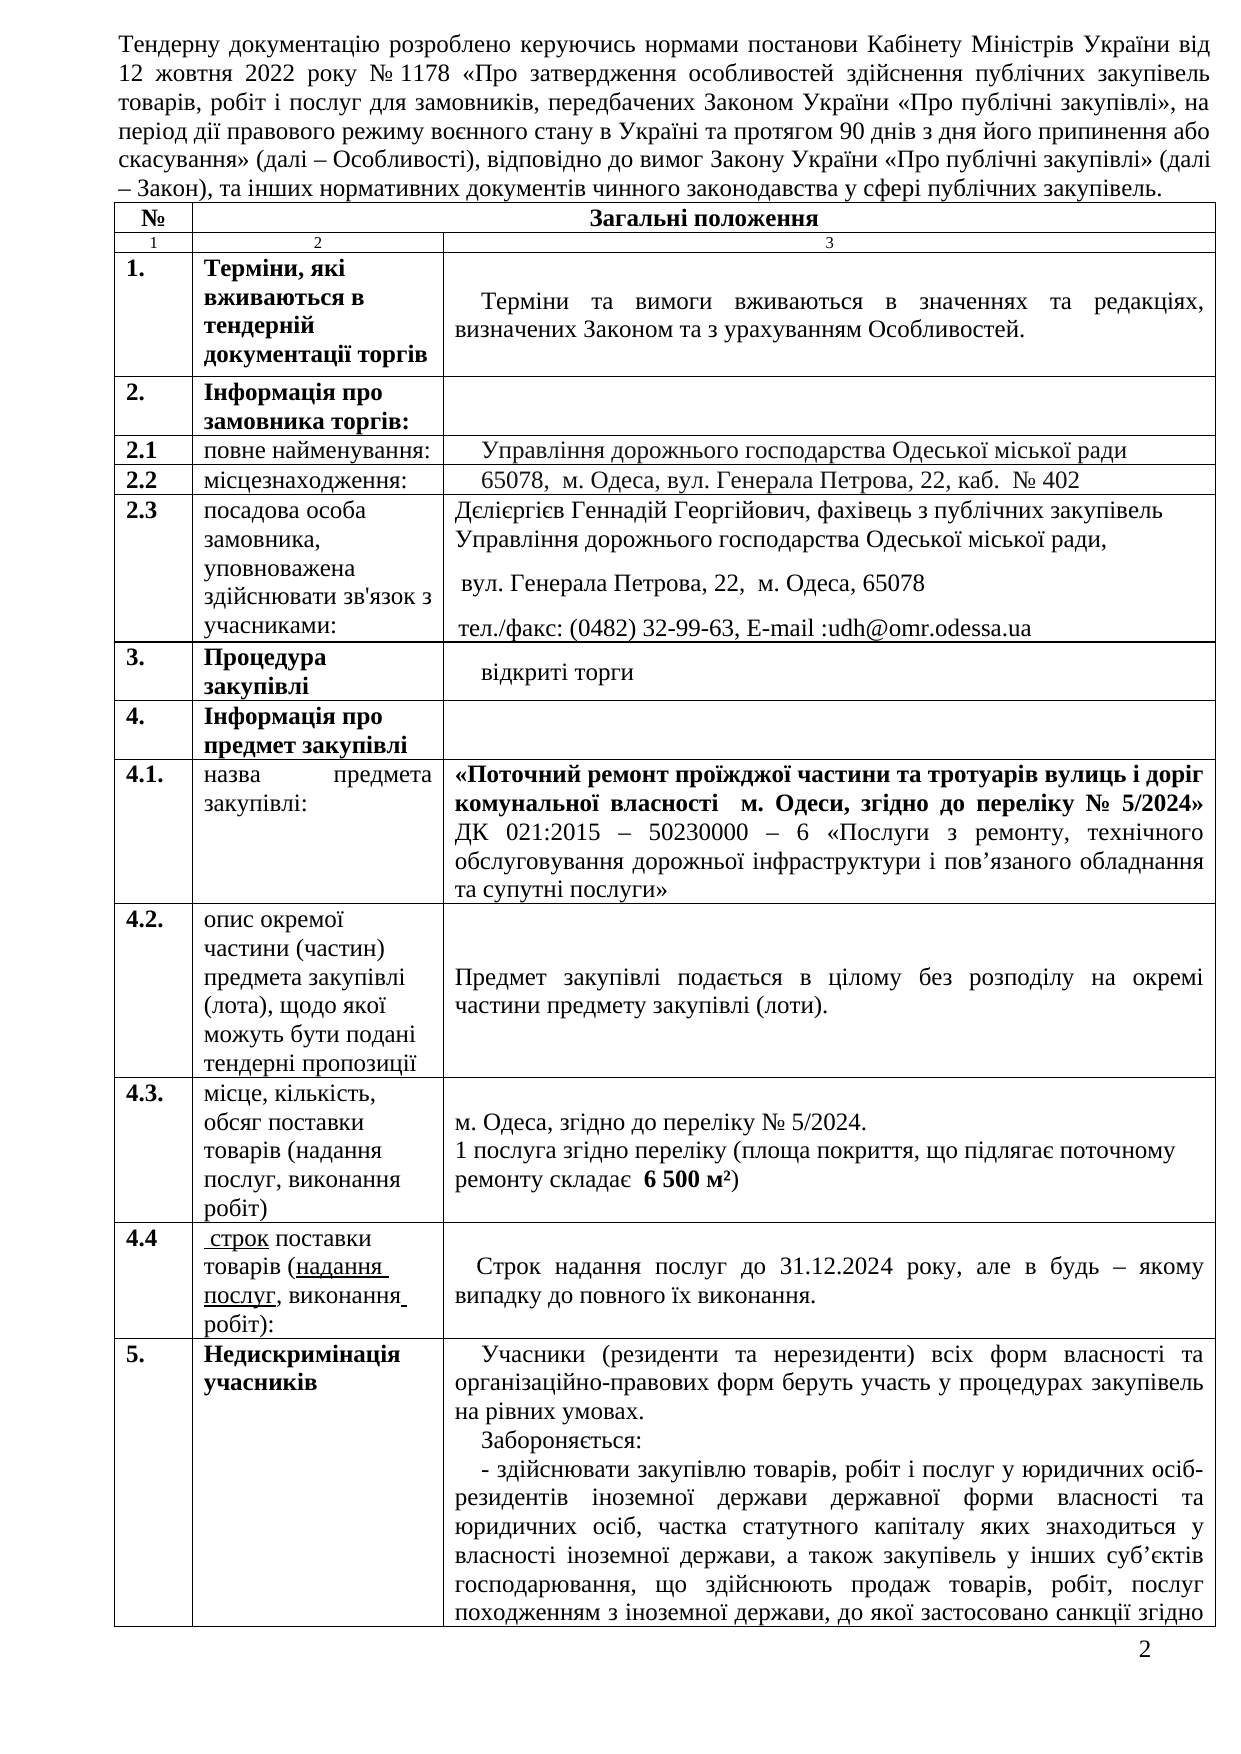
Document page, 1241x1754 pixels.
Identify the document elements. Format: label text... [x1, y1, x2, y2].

table_cell Строк надання послуг до 31.12.2024 року, але в будь – якому випадку до повного їх виконання. [444, 1223, 1215, 1338]
text Тендерну документацію розроблено керуючись нормами постанови Кабінету Міністрів України від 12 жовтня 2022 року № 1178 «Про затвердження особливостей здійснення публічних закупівель товарів, робіт і послуг для замовників, передбачених Законом України «Про публічні закупівлі», на період дії правового режиму воєнного стану в Україні та протягом 90 днів з дня його припинення або скасування» (далі – Особливості), відповідно до вимог Закону України «Про публічні закупівлі» (далі – Закон), та інших нормативних документів чинного законодавства у сфері публічних закупівель. [118, 29, 1211, 202]
table_cell 4.2. [115, 904, 192, 1077]
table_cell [444, 1339, 1215, 1626]
table_cell Терміни та вимоги вживаються в значеннях та редакціях, визначених Законом та з урахуванням Особливостей. [444, 253, 1215, 376]
table_cell 4.1. [115, 760, 192, 903]
table_cell 2.3 [115, 495, 192, 641]
table_cell 3. [115, 643, 192, 700]
table_cell [444, 377, 1215, 434]
table_cell 5. [115, 1339, 192, 1626]
table_cell Інформація про замовника торгів: [193, 377, 443, 434]
table_cell 1 [115, 233, 192, 252]
table_cell 4.4 [115, 1223, 192, 1338]
table_cell Терміни, які вживаються в тендерній документації торгів [193, 253, 443, 376]
table_cell опис окремої частини (частин) предмета закупівлі (лота), щодо якої можуть бути подані тендерні пропозиції [193, 904, 443, 1077]
table_header Загальні положення [193, 203, 1215, 232]
table_cell [444, 701, 1215, 758]
table_cell відкриті торги [444, 643, 1215, 700]
table_cell Дєлієргієв Геннадій Георгійович, фахівець з публічних закупівель Управління дорожнього господарства Одеської міської ради, вул. Генерала Петрова, 22, м. Одеса, 65078 тел./факс: (0482) 32-99-63, E-mail :udh@omr.odessa.ua [444, 495, 1215, 641]
table_cell 2.2 [115, 465, 192, 494]
table_header № [115, 203, 192, 232]
table_cell 3 [444, 233, 1215, 252]
table_cell місцезнаходження: [193, 465, 443, 494]
table_cell Управління дорожнього господарства Одеської міської ради [444, 436, 1215, 464]
table_cell Інформація про предмет закупівлі [193, 701, 443, 758]
table_cell 2 [193, 233, 443, 252]
table_cell посадова особа замовника, уповноважена здійснювати зв'язок з учасниками: [193, 495, 443, 641]
table_cell повне найменування: [193, 436, 443, 464]
table_cell «Поточний ремонт проїжджої частини та тротуарів вулиць і доріг комунальної власності м. Одеси, згідно до переліку № 5/2024» ДК 021:2015 – 50230000 – 6 «Послуги з ремонту, технічного обслуговування дорожньої інфраструктури і пов’язаного обладнання та супутні послуги» [444, 760, 1215, 903]
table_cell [193, 1339, 443, 1626]
table_cell місце, кількість, обсяг поставки товарів (надання послуг, виконання робіт) [193, 1078, 443, 1222]
table_cell Процедура закупівлі [193, 643, 443, 700]
table_cell 1. [115, 253, 192, 376]
table_cell м. Одеса, згідно до переліку № 5/2024. 1 послуга згідно переліку (площа покриття, що підлягає поточному ремонту складає 6 500 м²) [444, 1078, 1215, 1222]
table_cell 65078, м. Одеса, вул. Генерала Петрова, 22, каб. № 402 [444, 465, 1215, 494]
table_cell 2.1 [115, 436, 192, 464]
table_cell строк поставки товарів (надання послуг, виконання робіт): [193, 1223, 443, 1338]
table_cell назва предмета закупівлі: [193, 760, 443, 903]
table_cell Предмет закупівлі подається в цілому без розподілу на окремі частини предмету закупівлі (лоти). [444, 904, 1215, 1077]
table_cell 2. [115, 377, 192, 434]
table_cell 4.3. [115, 1078, 192, 1222]
table_cell 4. [115, 701, 192, 758]
